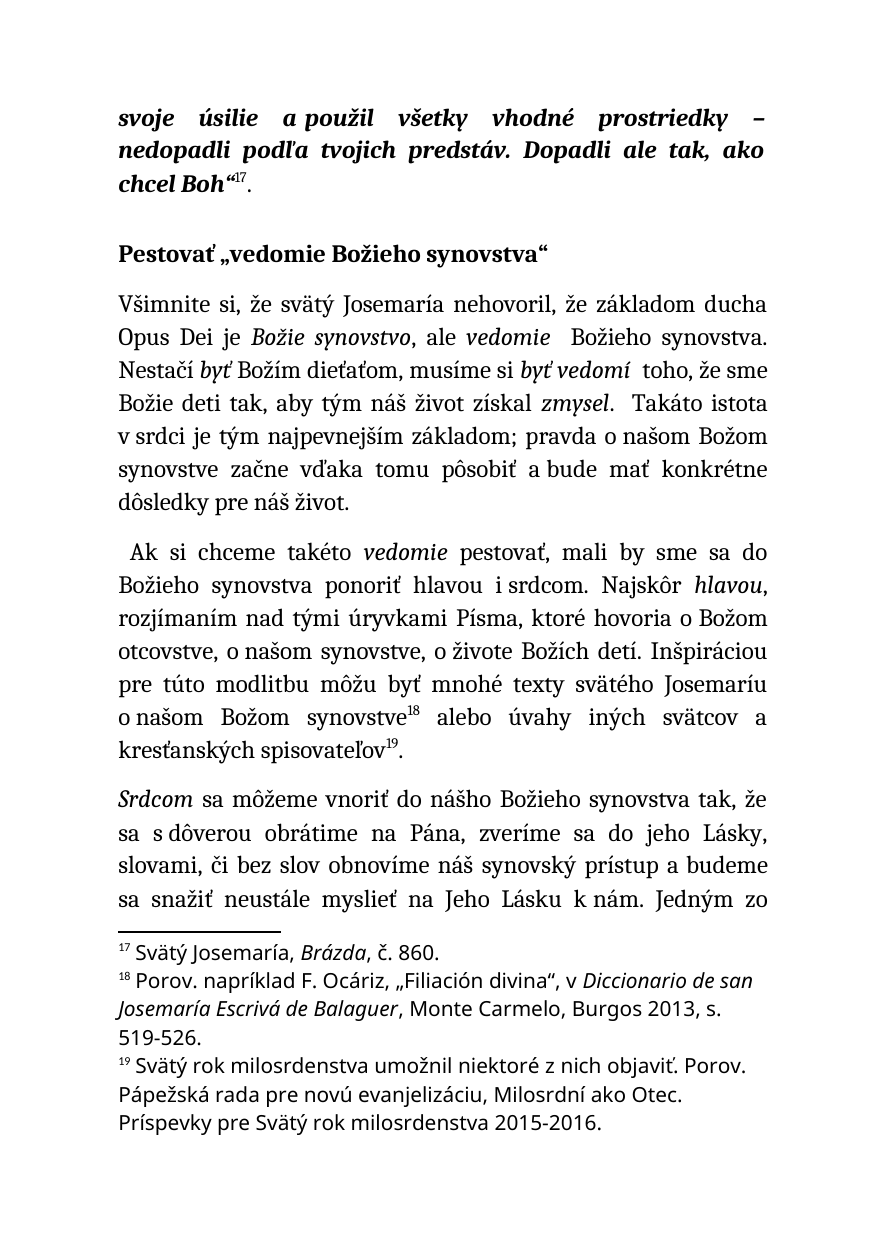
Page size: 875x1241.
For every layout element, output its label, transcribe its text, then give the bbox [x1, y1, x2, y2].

text Ak si chceme takéto vedomie pestovať, mali by sme sa do Božieho synovstva ponoriť hlavou i srdcom. Najskôr hlavou, rozjímaním nad tými úryvkami Písma, ktoré hovoria o Božom otcovstve, o našom synovstve, o živote Božích detí. Inšpiráciou pre túto modlitbu môžu byť mnohé texty svätého Josemaríu o našom Božom synovstve alebo úvahy iných svätcov a kresťanských spisovateľov. [118, 538, 768, 764]
text Pestovať „vedomie Božieho synovstva“ [118, 240, 768, 269]
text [118, 785, 768, 913]
text Všimnite si, že svätý Josemaría nehovoril, že základom ducha Opus Dei je Božie synovstvo, ale vedomie Božieho synovstva. Nestačí byť Božím dieťaťom, musíme si byť vedomí toho, že sme Božie deti tak, aby tým náš život získal zmysel. Takáto istota v srdci je tým najpevnejším základom; pravda o našom Božom synovstve začne vďaka tomu pôsobiť a bude mať konkrétne dôsledky pre náš život. [118, 290, 768, 517]
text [118, 103, 768, 198]
